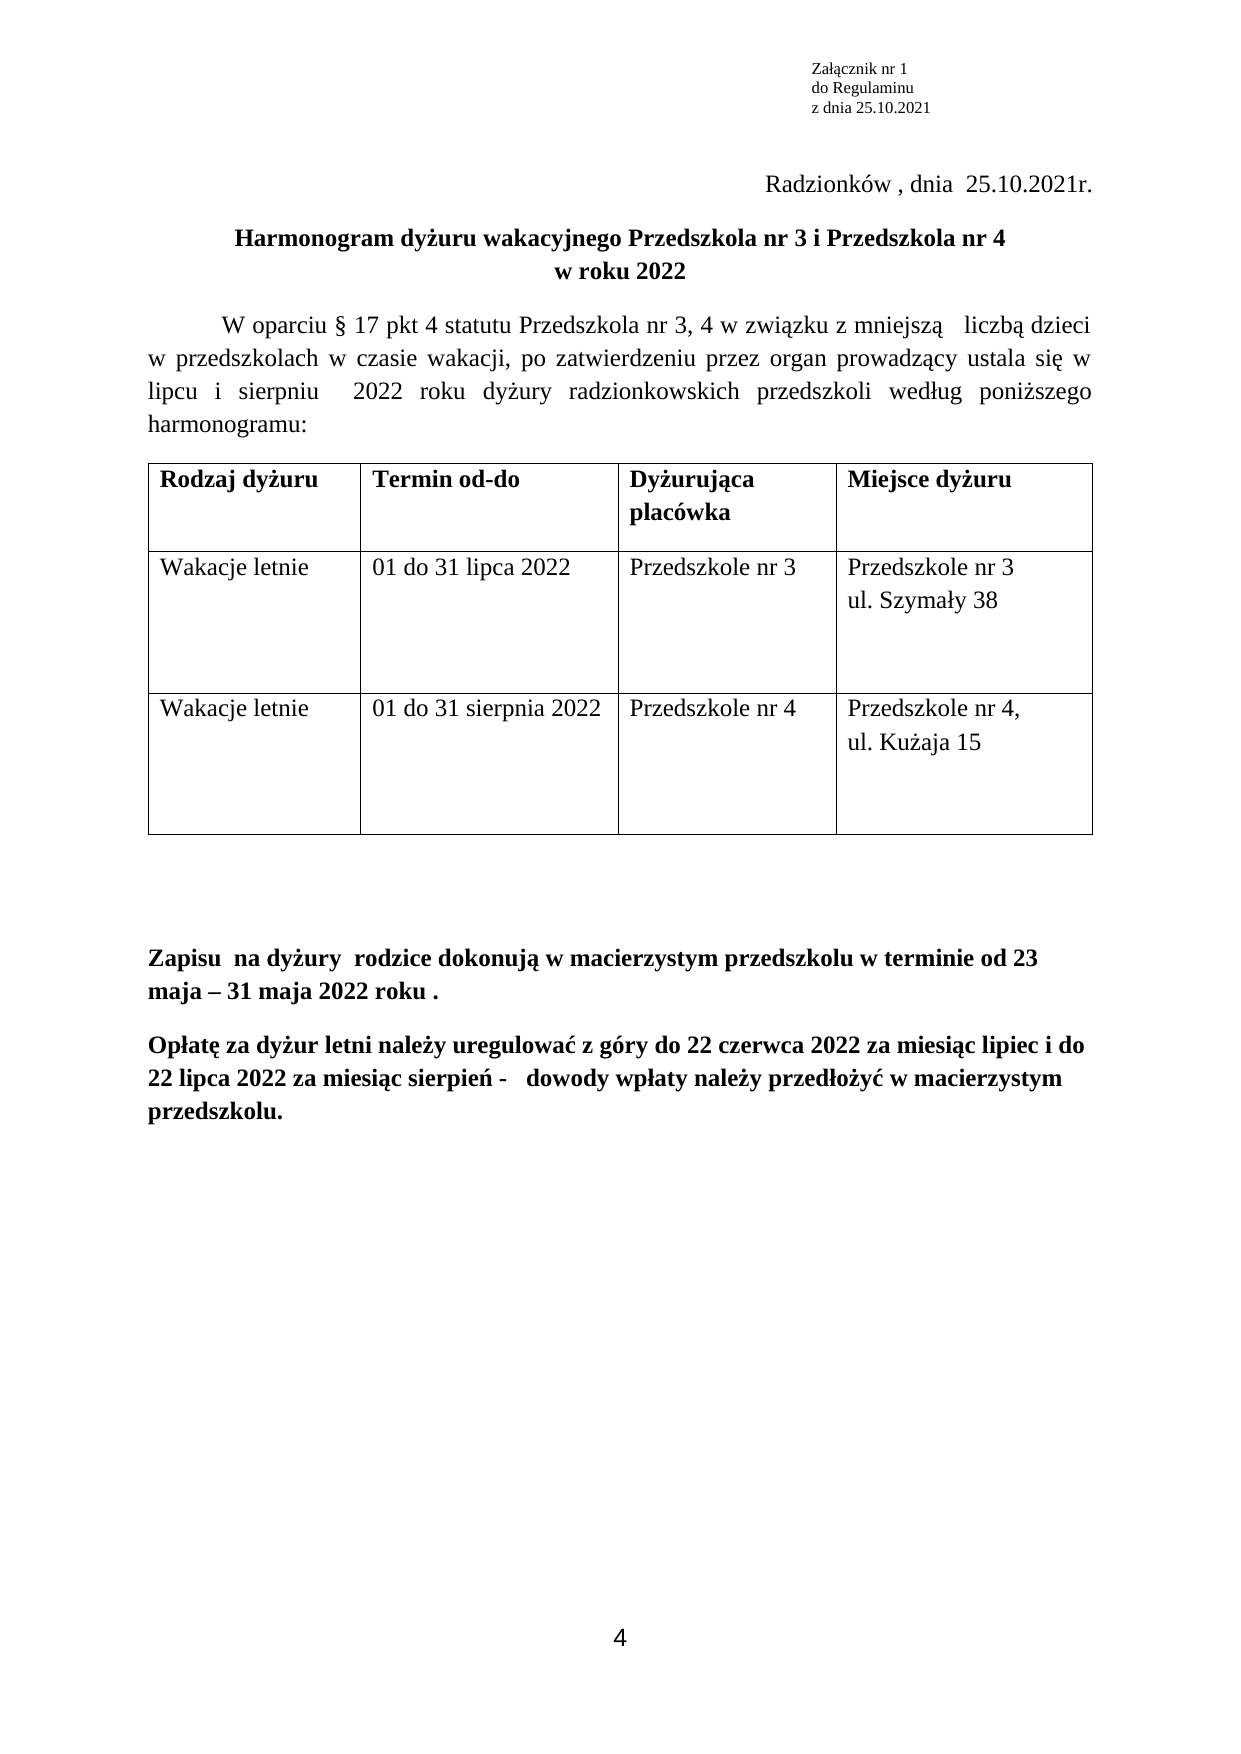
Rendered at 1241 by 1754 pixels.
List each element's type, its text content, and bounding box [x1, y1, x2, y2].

text W oparciu § 17 pkt 4 statutu Przedszkola nr 3, 4 w związku z mniejszą liczbą dzieci w przedszkolach w czasie wakacji, po zatwierdzeniu przez organ prowadzący ustala się w lipcu i sierpniu 2022 roku dyżury radzionkowskich przedszkoli według poniższego harmonogramu: [148, 310, 1092, 438]
text do Regulaminu… [811, 78, 1092, 97]
table_cell Wakacje letnie [149, 552, 360, 692]
text Radzionków , dnia 25.10.2021r. [148, 169, 1092, 198]
table_header Termin od-do [361, 464, 618, 551]
table_cell Przedszkole nr 4, ul. Kużaja 15 [837, 694, 1092, 834]
table_header Miejsce dyżuru [837, 464, 1092, 551]
table_cell Przedszkole nr 4 [619, 694, 836, 834]
table_cell 01 do 31 sierpnia 2022 [361, 694, 618, 834]
table_header Dyżurująca placówka [619, 464, 836, 551]
table_cell Przedszkole nr 3 [619, 552, 836, 692]
table_cell Przedszkole nr 3 ul. Szymały 38 [837, 552, 1092, 692]
table_cell Wakacje letnie [149, 694, 360, 834]
table_cell 01 do 31 lipca 2022 [361, 552, 618, 692]
text z dnia 25.10.2021 [811, 97, 1092, 117]
text Harmonogram dyżuru wakacyjnego Przedszkola nr 3 i Przedszkola nr 4 w roku 2022 [148, 223, 1092, 285]
text Opłatę za dyżur letni należy uregulować z góry do 22 czerwca 2022 za miesiąc lipiec i do 22 lipca 2022 za miesiąc sierpień - dowody wpłaty należy przedłożyć w macierzystym przedszkolu. [148, 1030, 1092, 1125]
table_header Rodzaj dyżuru [149, 464, 360, 551]
text Zapisu na dyżury rodzice dokonują w macierzystym przedszkolu w terminie od 23 maja – 31 maja 2022 roku . [148, 943, 1092, 1005]
text Załącznik nr 1………….…………. [811, 59, 1092, 78]
